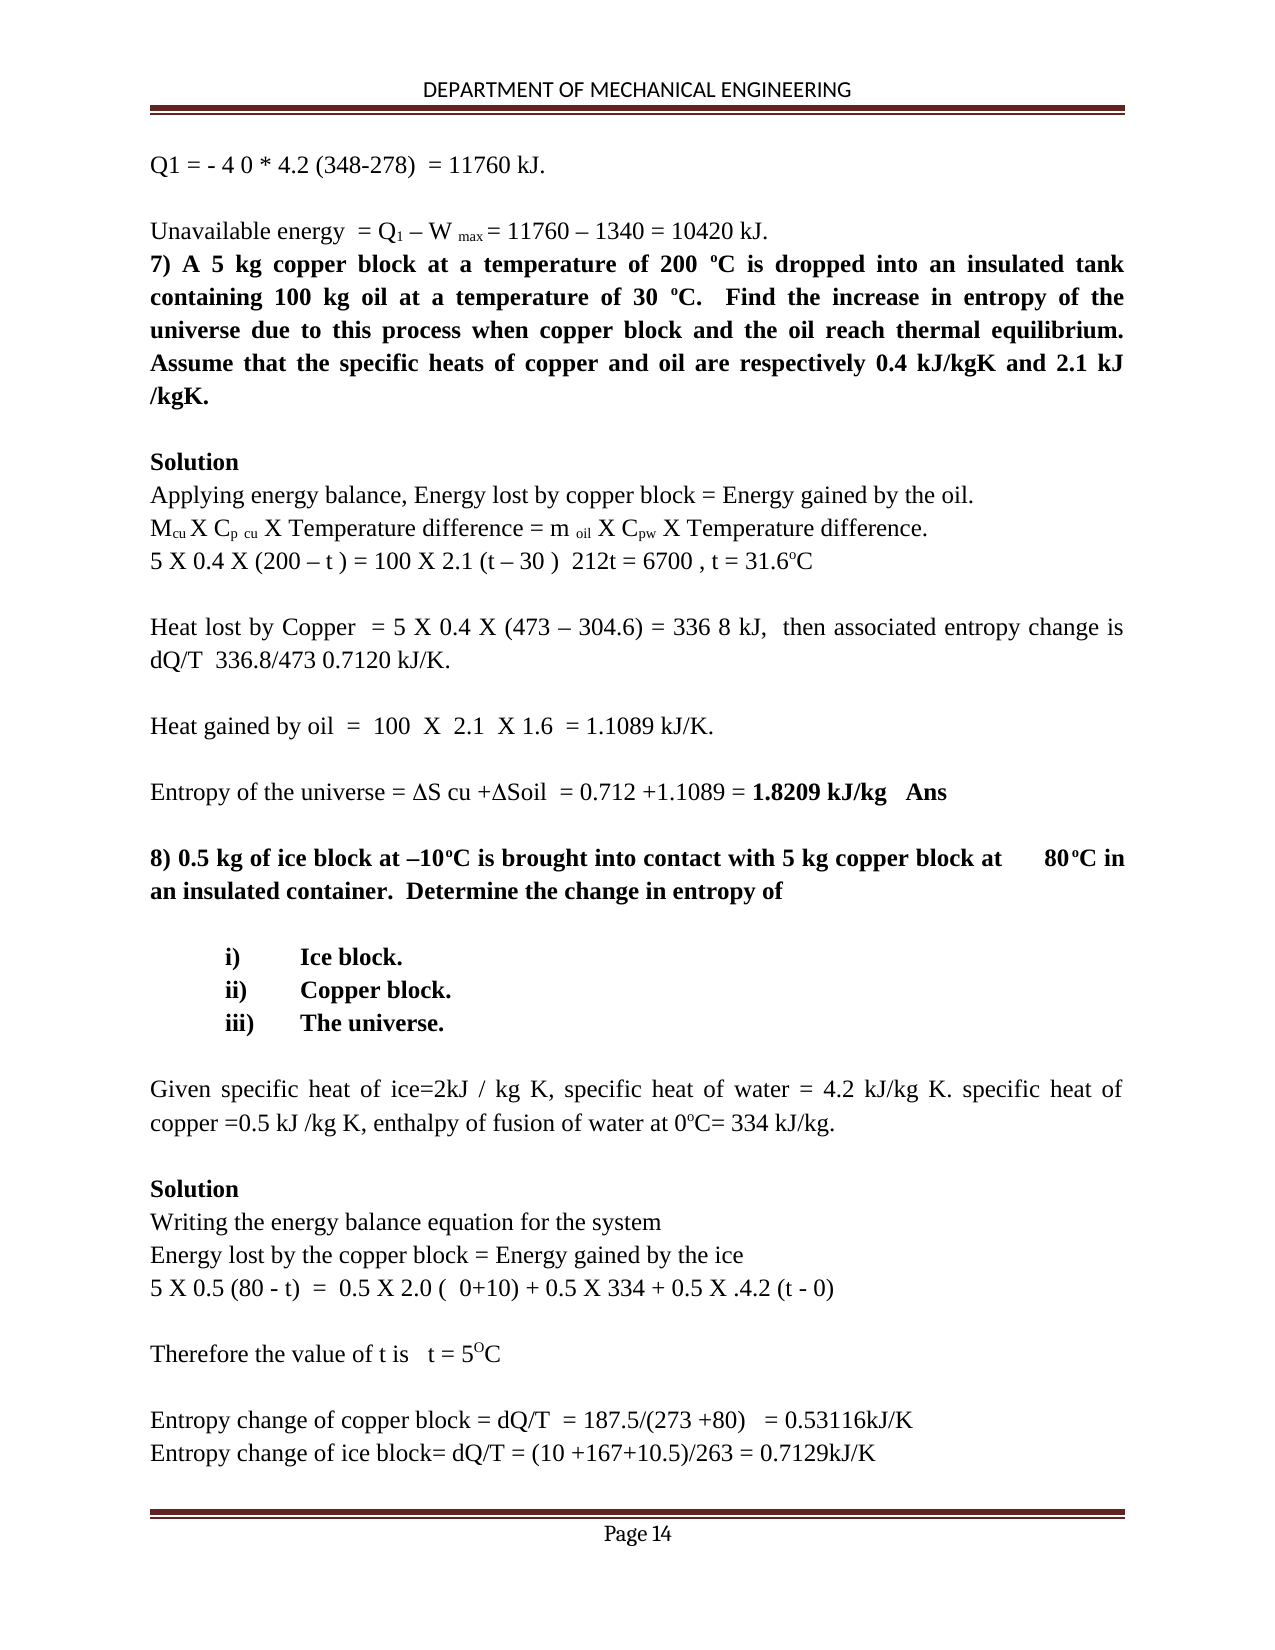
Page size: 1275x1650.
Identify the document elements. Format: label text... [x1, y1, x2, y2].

text Applying energy balance, Energy lost by copper block = Energy gained by the oil. [150, 480, 1125, 509]
text 8) 0.5 kg of ice block at –10oC is brought into contact with 5 kg copper block at 80oC in an insulated container. Determine the change in entropy of [150, 843, 1125, 905]
text Unavailable energy = Q1 – W max = 11760 – 1340 = 10420 kJ. [150, 216, 1125, 245]
text Entropy change of ice block= dQ/T = (10 +167+10.5)/263 = 0.7129kJ/K [150, 1438, 1125, 1467]
text Entropy of the universe = S cu +Soil = 0.712 +1.1089 = 1.8209 kJ/kg Ans [150, 777, 1125, 806]
text Heat gained by oil = 100 X 2.1 X 1.6 = 1.1089 kJ/K. [150, 711, 1125, 740]
list Copper block. [225, 976, 1125, 1004]
text Entropy change of copper block = dQ/T = 187.5/(273 +80) = 0.53116kJ/K [150, 1405, 1125, 1433]
text 5 X 0.5 (80 - t) = 0.5 X 2.0 ( 0+10) + 0.5 X 334 + 0.5 X .4.2 (t - 0) [150, 1273, 1125, 1301]
text 7) A 5 kg copper block at a temperature of 200 oC is dropped into an insulated tank containing 100 kg oil at a temperature of 30 oC. Find the increase in entropy of the universe due to this process when copper block and the oil reach thermal equilibrium. Assume that the specific heats of copper and oil are respectively 0.4 kJ/kgK and 2.1 kJ /kgK. [150, 249, 1125, 410]
list Ice block. [225, 942, 1125, 971]
text Mcu X Cp cu X Temperature difference = m oil X Cpw X Temperature difference. [150, 513, 1125, 542]
text 5 X 0.4 X (200 – t ) = 100 X 2.1 (t – 30 ) 212t = 6700 , t = 31.6oC [150, 546, 1125, 575]
text Energy lost by the copper block = Energy gained by the ice [150, 1240, 1125, 1268]
text Solution [150, 1174, 1125, 1202]
list The universe. [225, 1008, 1125, 1037]
text Writing the energy balance equation for the system [150, 1207, 1125, 1235]
text Solution [150, 447, 1125, 476]
text Given specific heat of ice=2kJ / kg K, specific heat of water = 4.2 kJ/kg K. specific heat of copper =0.5 kJ /kg K, enthalpy of fusion of water at 0oC= 334 kJ/kg. [150, 1074, 1125, 1136]
text Heat lost by Copper = 5 X 0.4 X (473 – 304.6) = 336 8 kJ, then associated entropy change is dQ/T 336.8/473 0.7120 kJ/K. [150, 612, 1125, 674]
text Q1 = - 4 0 * 4.2 (348-278) = 11760 kJ. [150, 150, 1125, 179]
text Therefore the value of t is t = 5OC [150, 1339, 1125, 1367]
